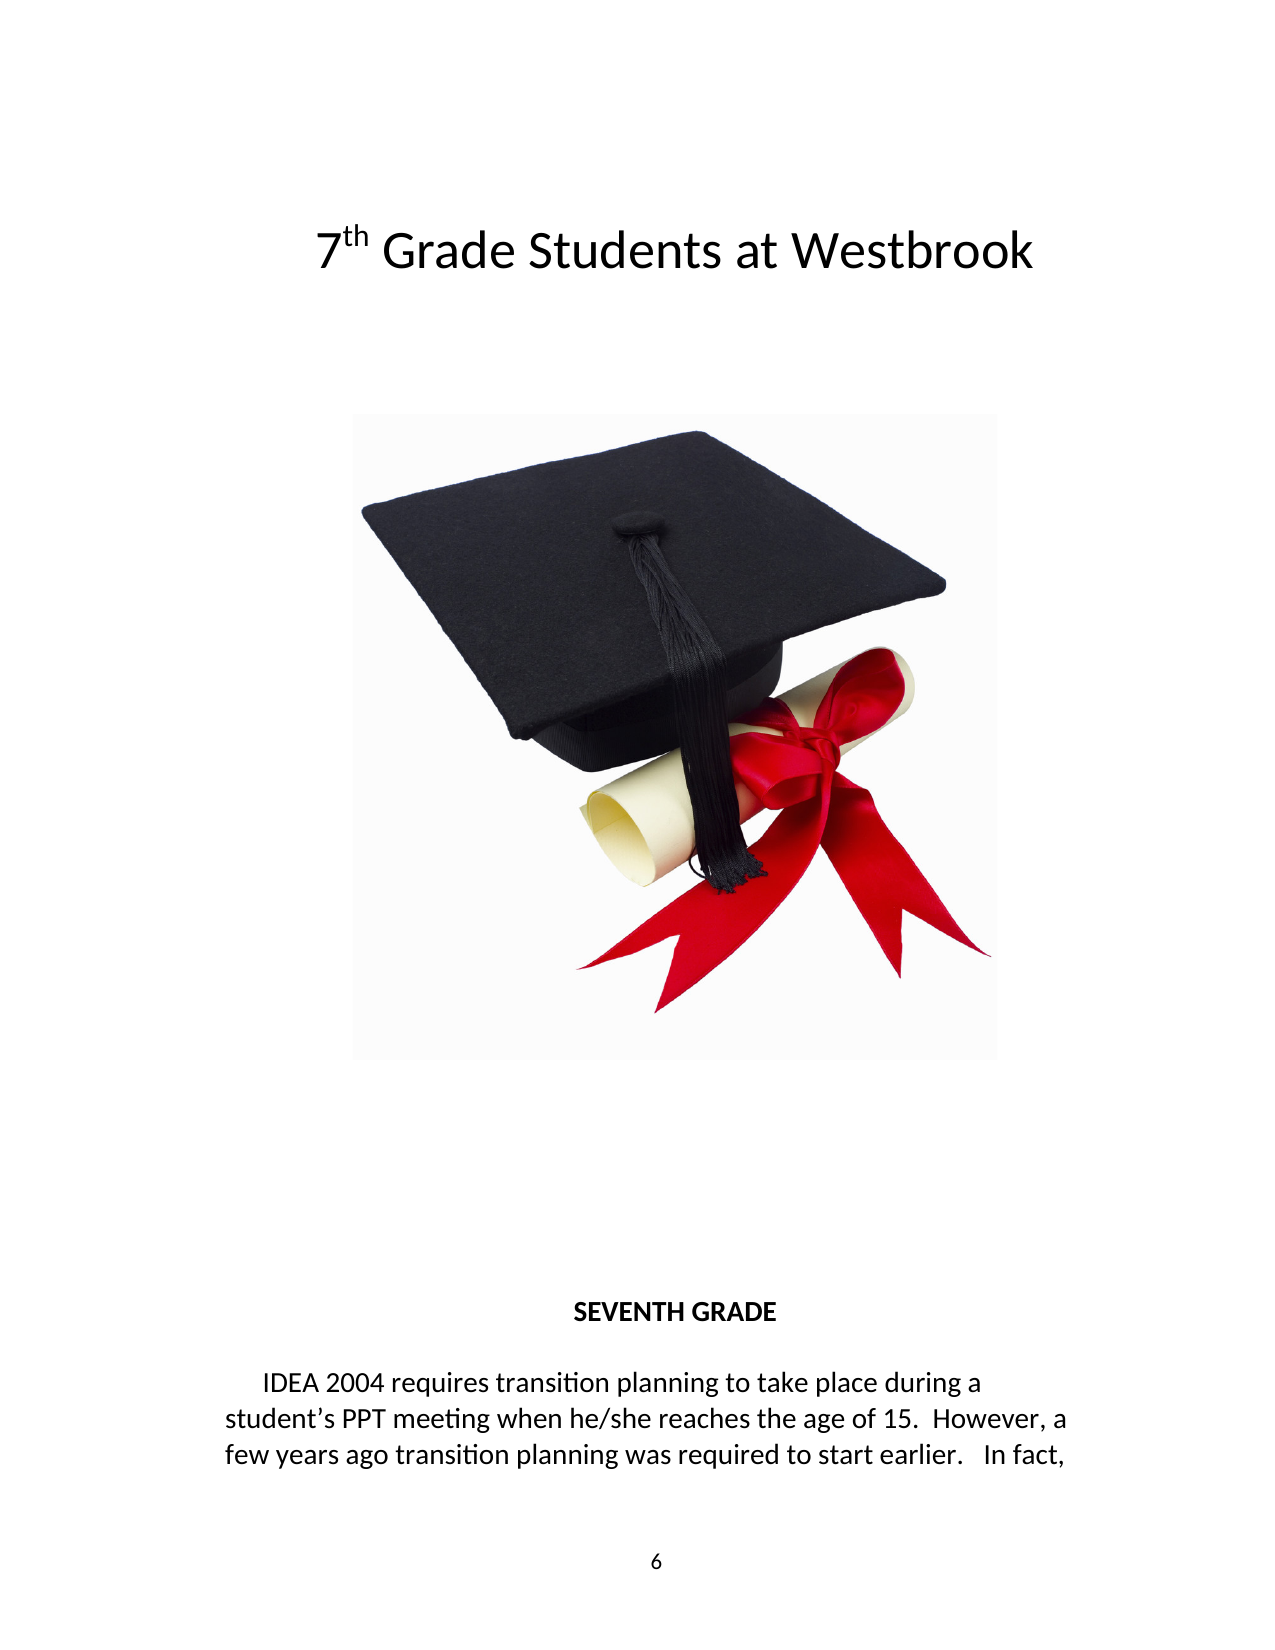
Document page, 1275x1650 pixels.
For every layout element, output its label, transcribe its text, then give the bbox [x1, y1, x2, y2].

text 7th Grade Students at Westbrook [225, 216, 1087, 282]
text SEVENTH GRADE [225, 1293, 1087, 1329]
picture [352, 414, 998, 1060]
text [225, 1364, 1087, 1471]
